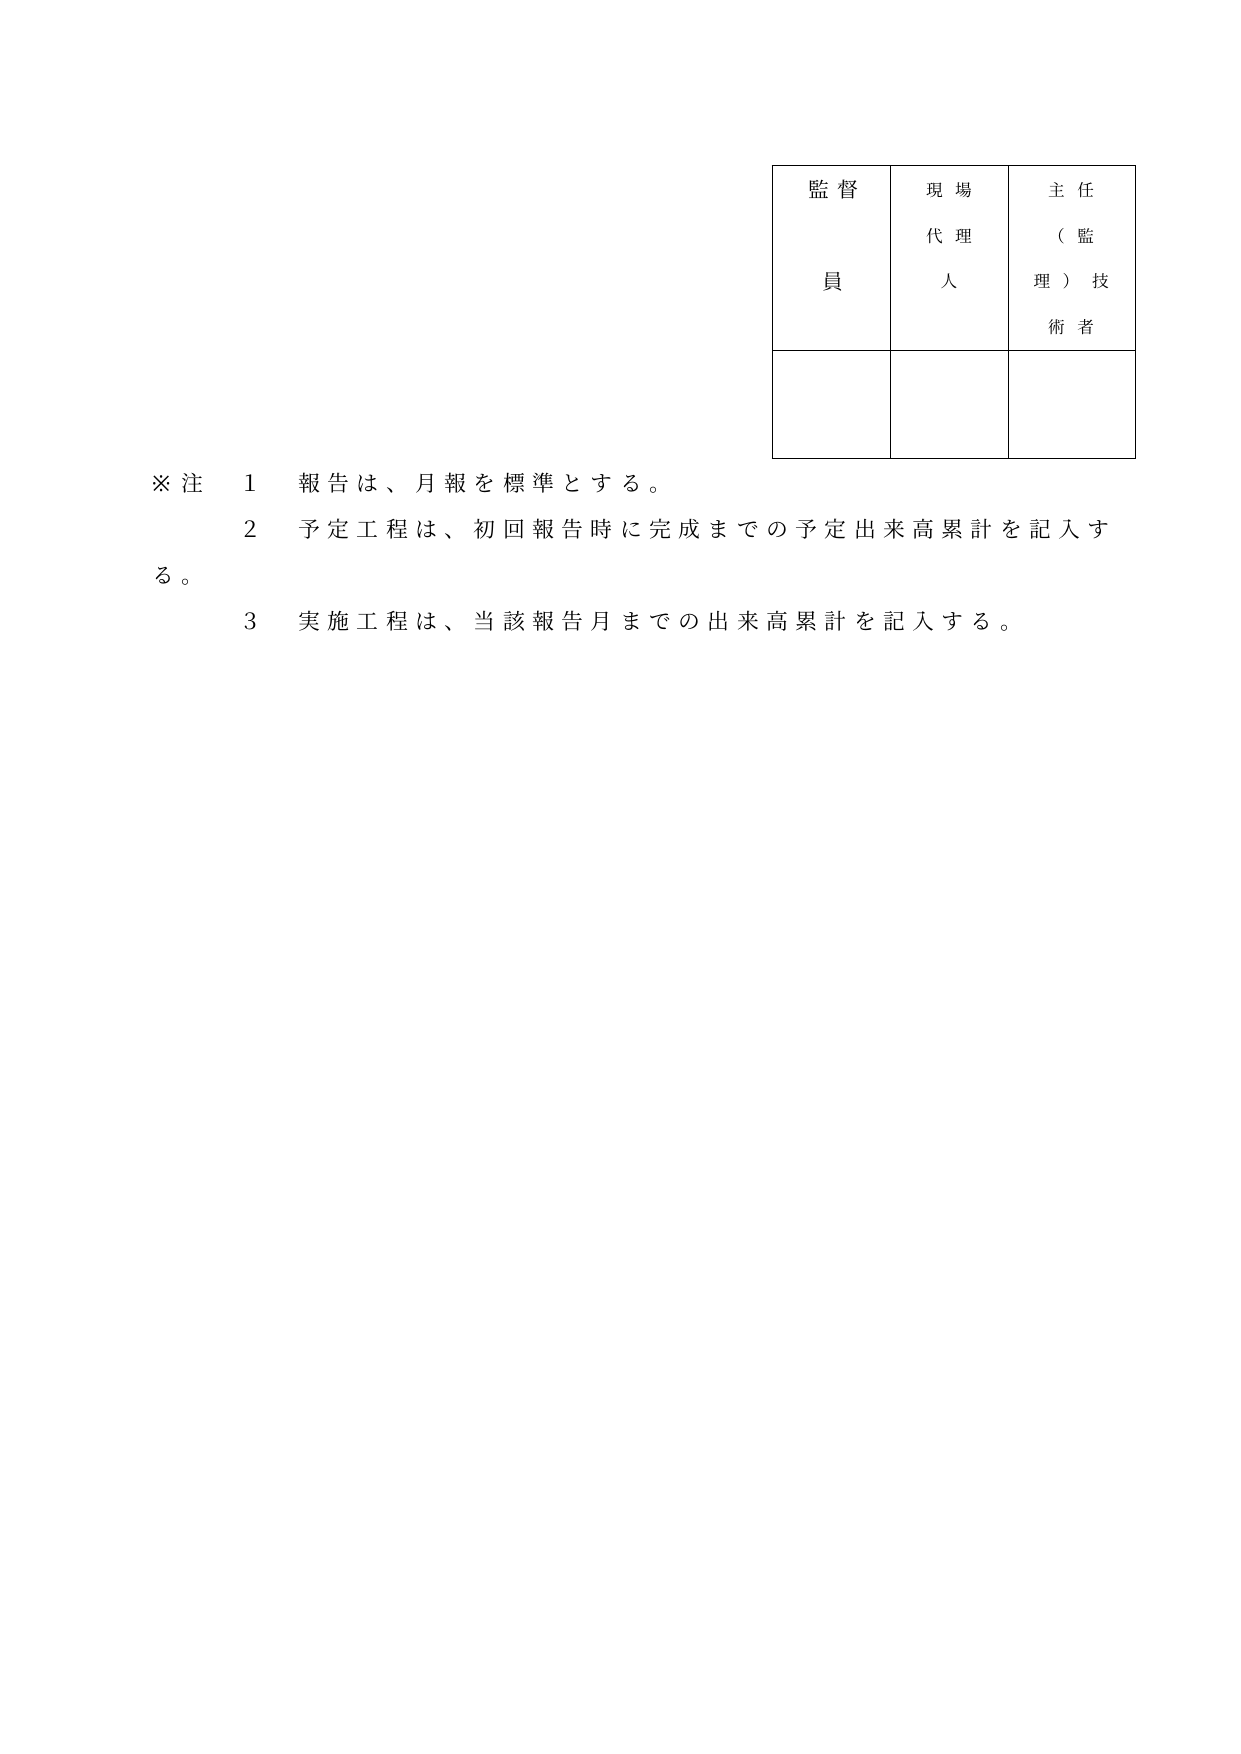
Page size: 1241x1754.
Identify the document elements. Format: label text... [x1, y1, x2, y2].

text ２ 予定工程は、初回報告時に完成までの予定出来高累計を記入する。 [152, 505, 1118, 597]
table_header 主任（監理）技術者 [1009, 166, 1135, 350]
table_header 現場 代理人 [891, 166, 1008, 350]
table_header 監督員 [773, 166, 890, 350]
text ３ 実施工程は、当該報告月までの出来高累計を記入する。 [152, 597, 1118, 643]
table_cell [773, 351, 890, 458]
table_cell [891, 351, 1008, 458]
text ※注 １ 報告は、月報を標準とする。 [152, 459, 1118, 505]
table_cell [1009, 351, 1135, 458]
